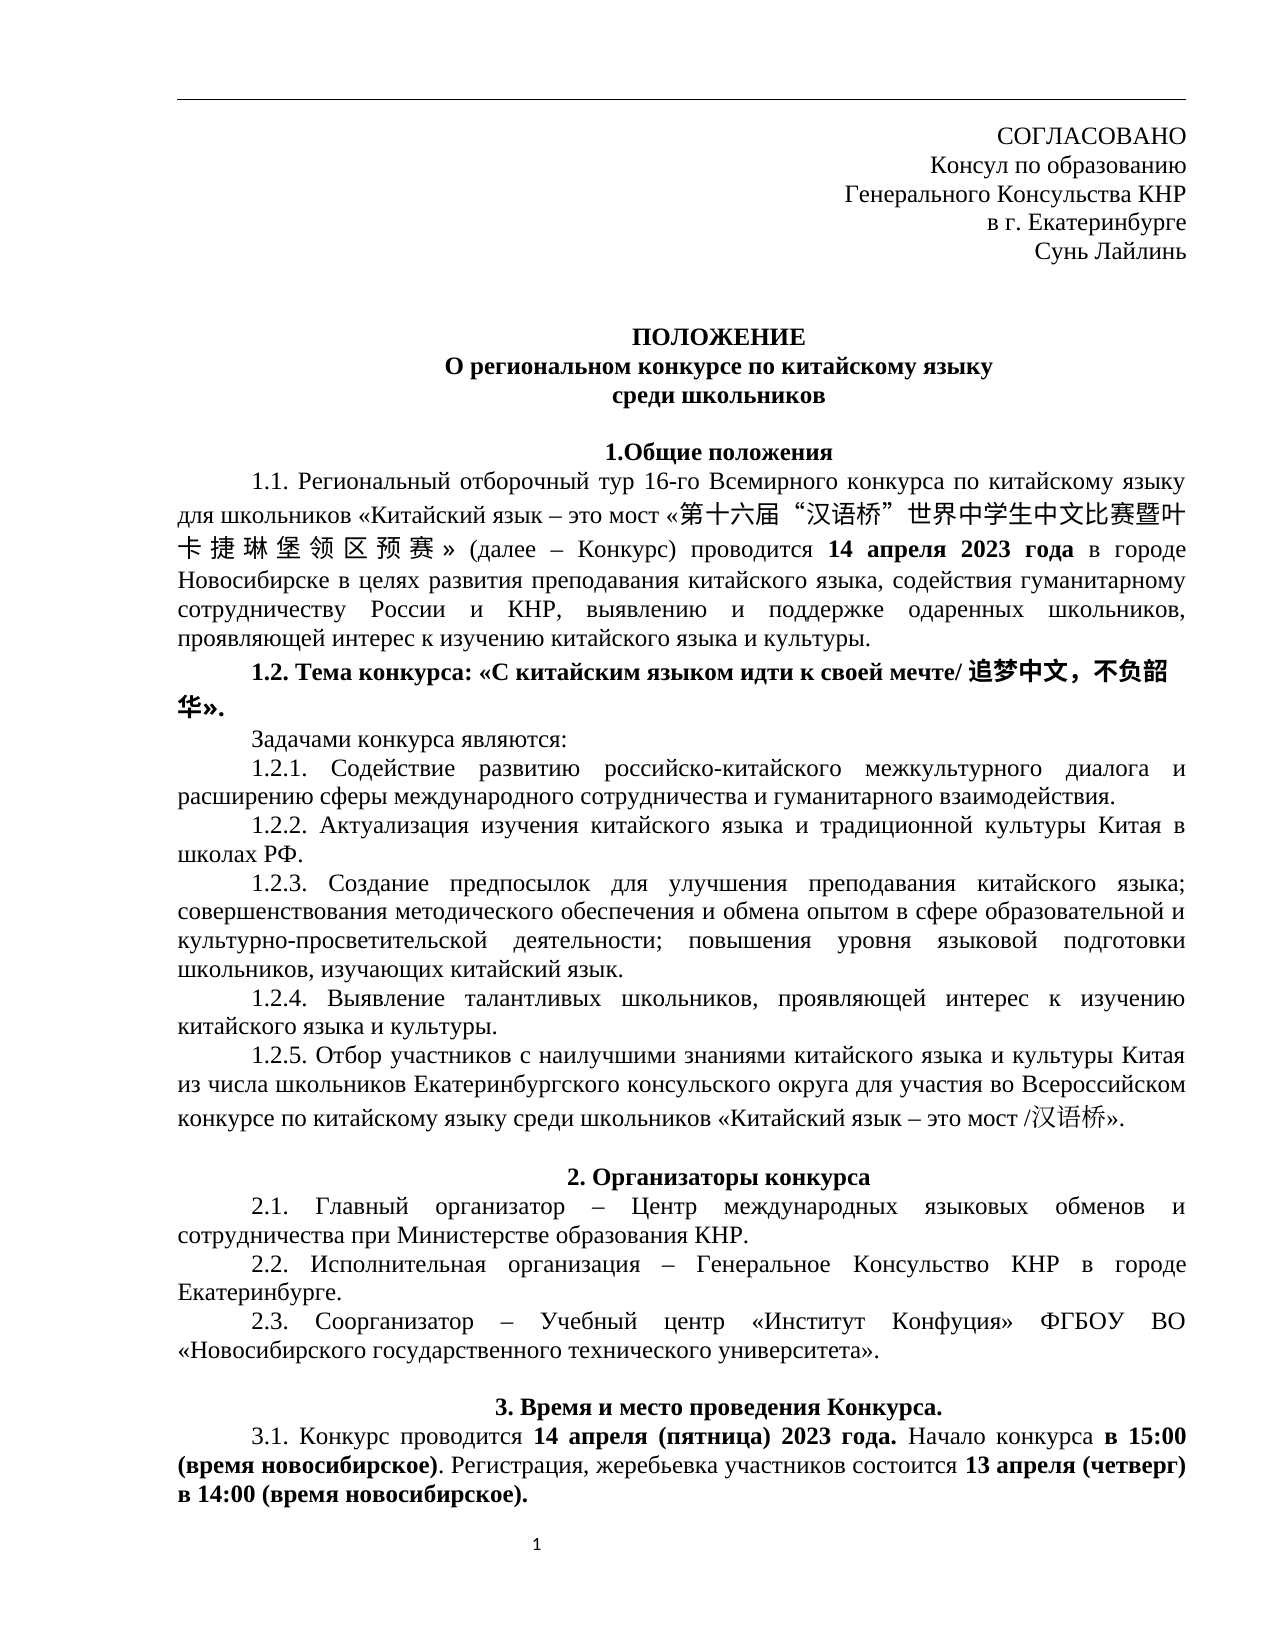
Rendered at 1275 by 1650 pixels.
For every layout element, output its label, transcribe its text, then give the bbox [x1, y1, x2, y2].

text Консул по образованию [177, 150, 1186, 179]
text 2.1. Главный организатор – Центр международных языковых обменов и сотрудничества при Министерстве образования КНР. [177, 1191, 1186, 1249]
text 1.Общие положения [177, 437, 1186, 466]
text 1.1. Региональный отборочный тур 16-го Всемирного конкурса по китайскому языку для школьников «Китайский язык – это мост «第十六届“汉语桥”世界中学生中文比赛暨叶卡捷琳堡领区预赛» (далее – Конкурс) проводится 14 апреля 2023 года в городе Новосибирске в целях развития преподавания китайского языка, содействия гуманитарному сотрудничеству России и КНР, выявлению и поддержке одаренных школьников, проявляющей интерес к изучению китайского языка и культуры. [177, 466, 1186, 651]
text ПОЛОЖЕНИЕ [177, 322, 1186, 351]
text О региональном конкурсе по китайскому языку [177, 351, 1186, 380]
text 1.2.3. Создание предпосылок для улучшения преподавания китайского языка; совершенствования методического обеспечения и обмена опытом в сфере образовательной и культурно-просветительской деятельности; повышения уровня языковой подготовки школьников, изучающих китайский язык. [177, 868, 1186, 983]
text 1.2.1. Содействие развитию российско-китайского межкультурного диалога и расширению сферы международного сотрудничества и гуманитарного взаимодействия. [177, 753, 1186, 810]
text 2.2. Исполнительная организация – Генеральное Консульство КНР в городе Екатеринбурге. [177, 1249, 1186, 1306]
text Сунь Лайлинь [177, 236, 1186, 265]
text 1.2.5. Отбор участников с наилучшими знаниями китайского языка и культуры Китая из числа школьников Екатеринбургского консульского округа для участия во Всероссийском конкурсе по китайскому языку среди школьников «Китайский язык – это мост /汉语桥». [177, 1040, 1186, 1134]
text Задачами конкурса являются: [177, 724, 1186, 753]
text Генерального Консульства КНР [177, 179, 1186, 207]
text 1.2. Тема конкурса: «С китайским языком идти к своей мечте/ 追梦中文，不负韶华». [177, 651, 1186, 724]
text 3.1. Конкурс проводится 14 апреля (пятница) 2023 года. Начало конкурса в 15:00 (время новосибирское). Регистрация, жеребьевка участников состоится 13 апреля (четверг) в 14:00 (время новосибирское). [177, 1421, 1186, 1507]
text в г. Екатеринбурге [177, 207, 1186, 236]
text 2.3. Соорганизатор – Учебный центр «Институт Конфуция» ФГБОУ ВО «Новосибирского государственного технического университета». [177, 1306, 1186, 1364]
text 1.2.2. Актуализация изучения китайского языка и традиционной культуры Китая в школах РФ. [177, 810, 1186, 868]
text СОГЛАСОВАНО [177, 121, 1186, 150]
text 1.2.4. Выявление талантливых школьников, проявляющей интерес к изучению китайского языка и культуры. [177, 983, 1186, 1040]
text среди школьников [177, 380, 1186, 409]
text 2. Организаторы конкурса [177, 1162, 1186, 1191]
text 3. Время и место проведения Конкурса. [177, 1392, 1186, 1421]
